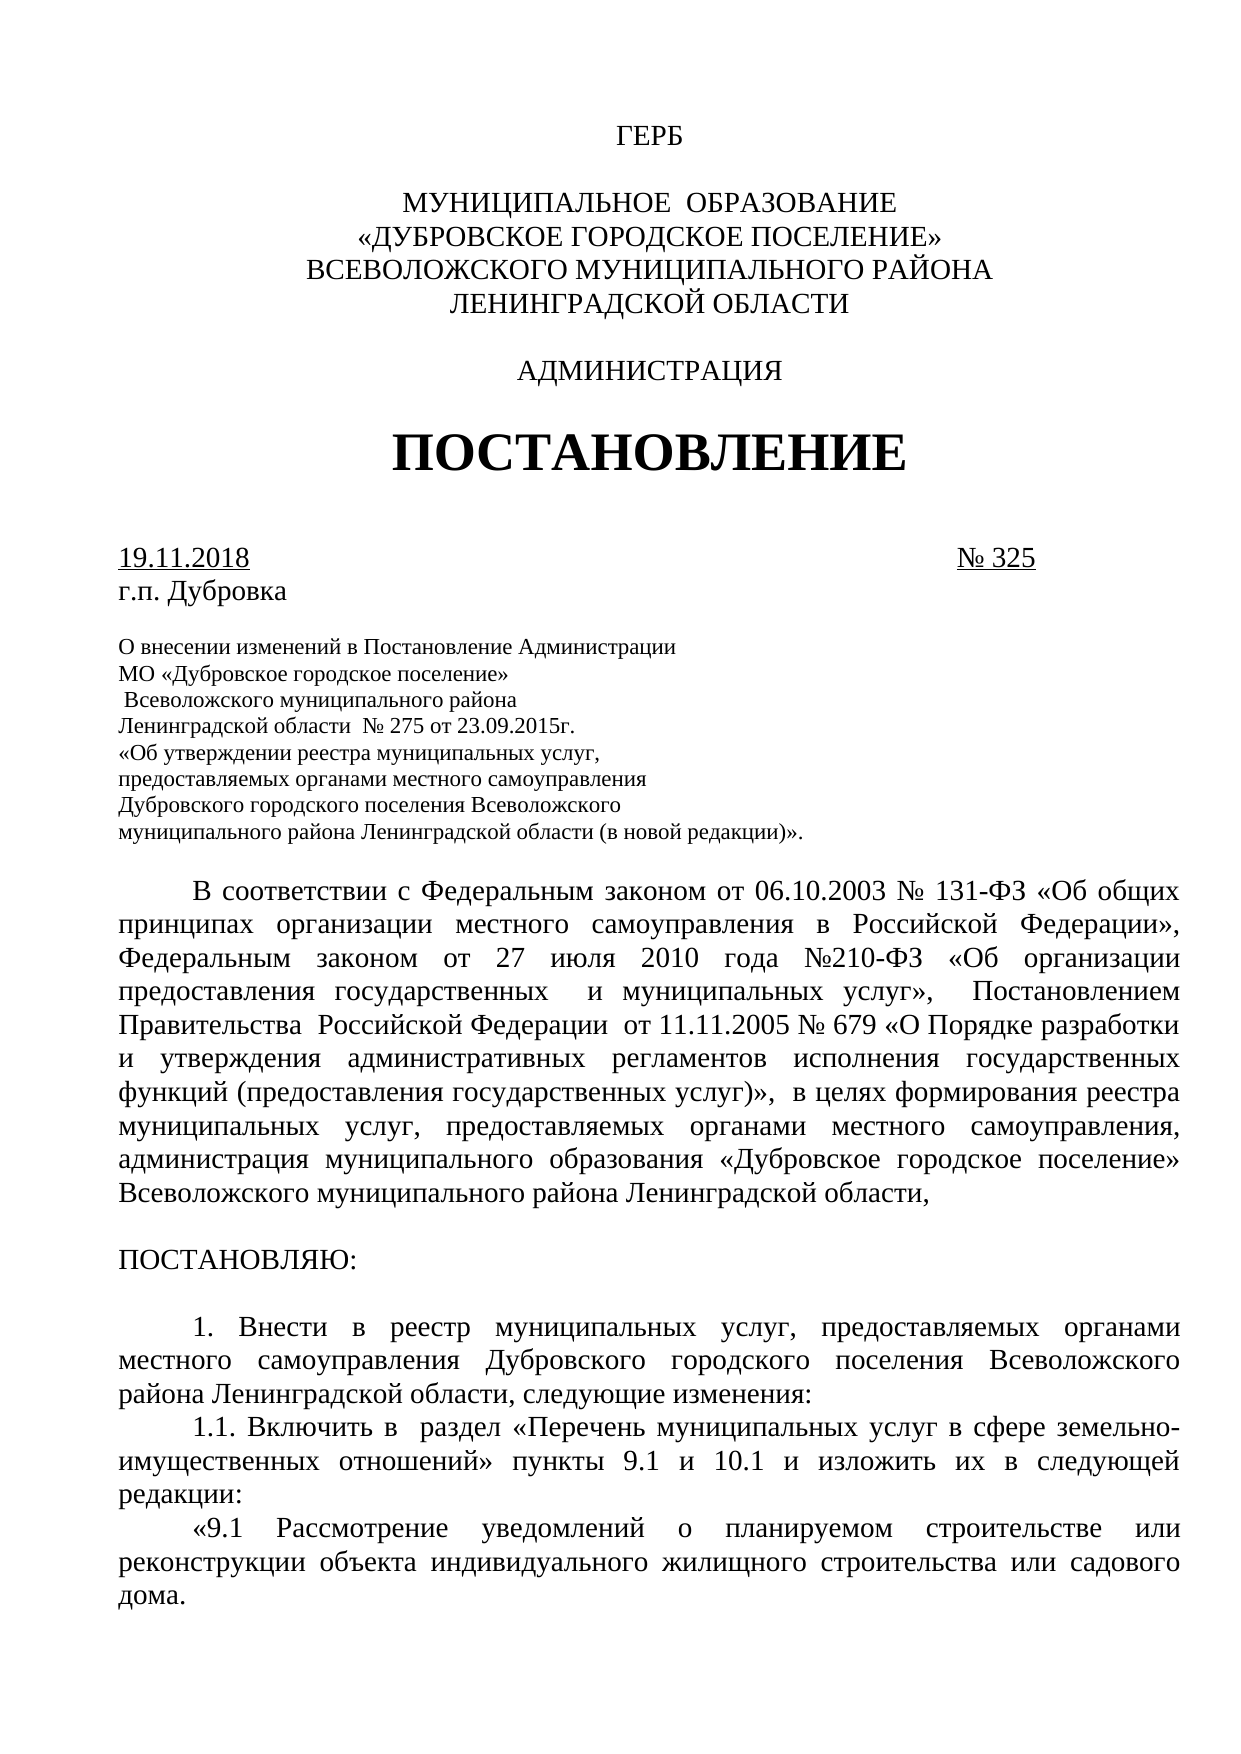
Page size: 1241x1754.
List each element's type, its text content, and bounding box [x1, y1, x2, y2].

text «9.1 Рассмотрение уведомлений о планируемом строительстве или реконструкции объекта индивидуального жилищного строительства или садового дома. [118, 1510, 1181, 1611]
text ВСЕВОЛОЖСКОГО МУНИЦИПАЛЬНОГО РАЙОНА [118, 252, 1181, 286]
text В соответствии с Федеральным законом от 06.10.2003 № 131-ФЗ «Об общих принципах организации местного самоуправления в Российской Федерации», Федеральным законом от 27 июля 2010 года №210-ФЗ «Об организации предоставления государственных и муниципальных услуг», Постановлением Правительства Российской Федерации от 11.11.2005 № 679 «О Порядке разработки и утверждения административных регламентов исполнения государственных функций (предоставления государственных услуг)», в целях формирования реестра муниципальных услуг, предоставляемых органами местного самоуправления, администрация муниципального образования «Дубровское городское поселение» Всеволожского муниципального района Ленинградской области, [118, 873, 1181, 1208]
text АДМИНИСТРАЦИЯ [118, 353, 1181, 386]
text МО «Дубровское городское поселение» [118, 659, 1181, 686]
text 1.1. Включить в раздел «Перечень муниципальных услуг в сфере земельно-имущественных отношений» пункты 9.1 и 10.1 и изложить их в следующей редакции: [118, 1409, 1181, 1510]
text 19.11.2018 № 325 [118, 540, 1181, 573]
text ГЕРБ [118, 118, 1181, 152]
text МУНИЦИПАЛЬНОЕ ОБРАЗОВАНИЕ [118, 185, 1181, 219]
text «ДУБРОВСКОЕ ГОРОДСКОЕ ПОСЕЛЕНИЕ» [118, 219, 1181, 252]
text г.п. Дубровка [118, 573, 1181, 607]
text предоставляемых органами местного самоуправления [118, 765, 1181, 791]
text 1. Внести в реестр муниципальных услуг, предоставляемых органами местного самоуправления Дубровского городского поселения Всеволожского района Ленинградской области, следующие изменения: [118, 1309, 1181, 1409]
text Всеволожского муниципального района [118, 686, 1181, 712]
text ПОСТАНОВЛЯЮ: [118, 1242, 1181, 1275]
text ПОСТАНОВЛЕНИЕ [118, 420, 1181, 482]
text ЛЕНИНГРАДСКОЙ ОБЛАСТИ [118, 286, 1181, 319]
text Ленинградской области № 275 от 23.09.2015г. [118, 712, 1181, 739]
text О внесении изменений в Постановление Администрации [118, 633, 1181, 659]
text Дубровского городского поселения Всеволожского [118, 791, 1181, 818]
text муниципального района Ленинградской области (в новой редакции)». [118, 818, 1181, 844]
text «Об утверждении реестра муниципальных услуг, [118, 739, 1181, 765]
